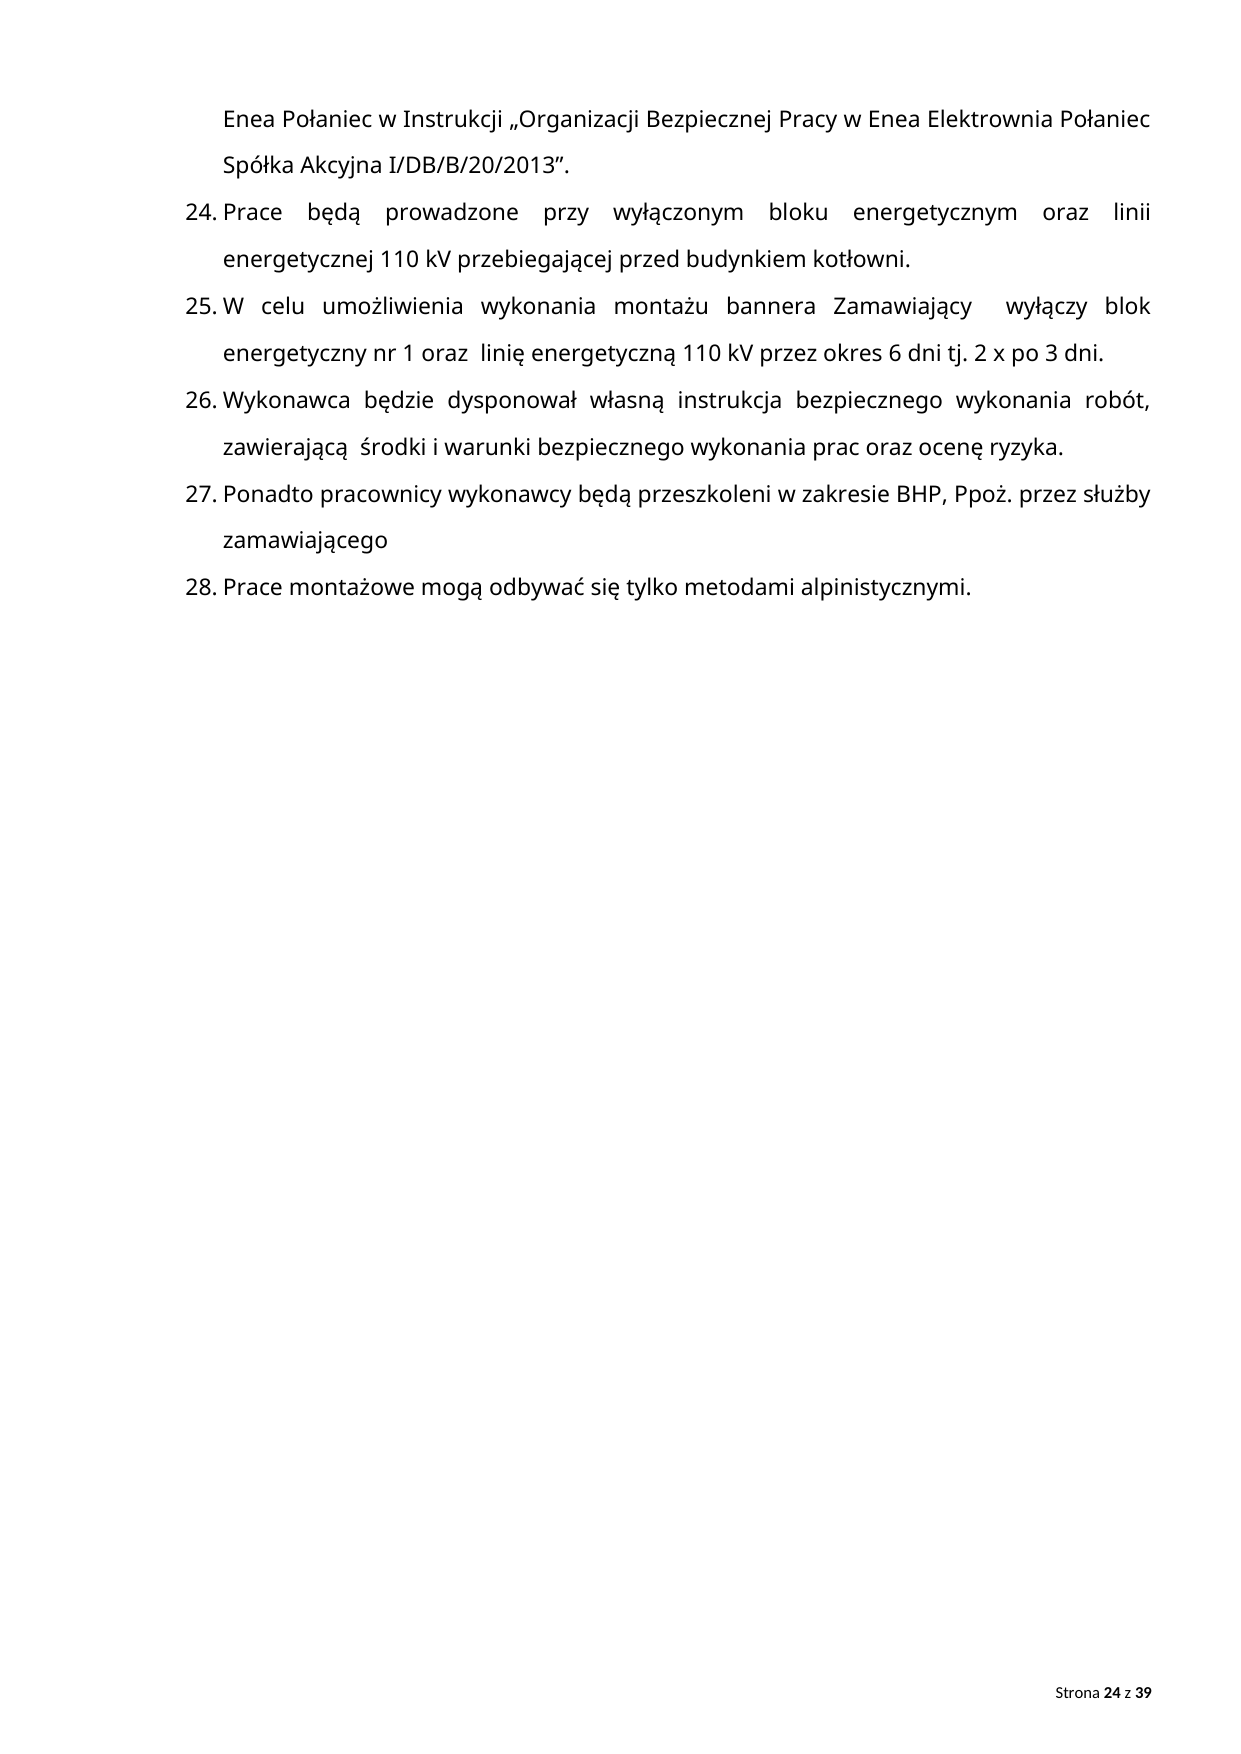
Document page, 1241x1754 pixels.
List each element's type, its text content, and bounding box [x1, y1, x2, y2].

list Prace będą prowadzone przy wyłączonym bloku energetycznym oraz linii energetycznej 110 kV przebiegającej przed budynkiem kotłowni. [185, 196, 1152, 274]
list Ponadto pracownicy wykonawcy będą przeszkoleni w zakresie BHP, Ppoż. przez służby zamawiającego [185, 478, 1152, 556]
list W celu umożliwienia wykonania montażu bannera Zamawiający wyłączy blok energetyczny nr 1 oraz linię energetyczną 110 kV przez okres 6 dni tj. 2 x po 3 dni. [185, 290, 1152, 368]
list Wykonawca będzie dysponował własną instrukcja bezpiecznego wykonania robót, zawierającą środki i warunki bezpiecznego wykonania prac oraz ocenę ryzyka. [185, 384, 1152, 462]
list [185, 103, 1152, 181]
list Prace montażowe mogą odbywać się tylko metodami alpinistycznymi. [185, 571, 1152, 603]
